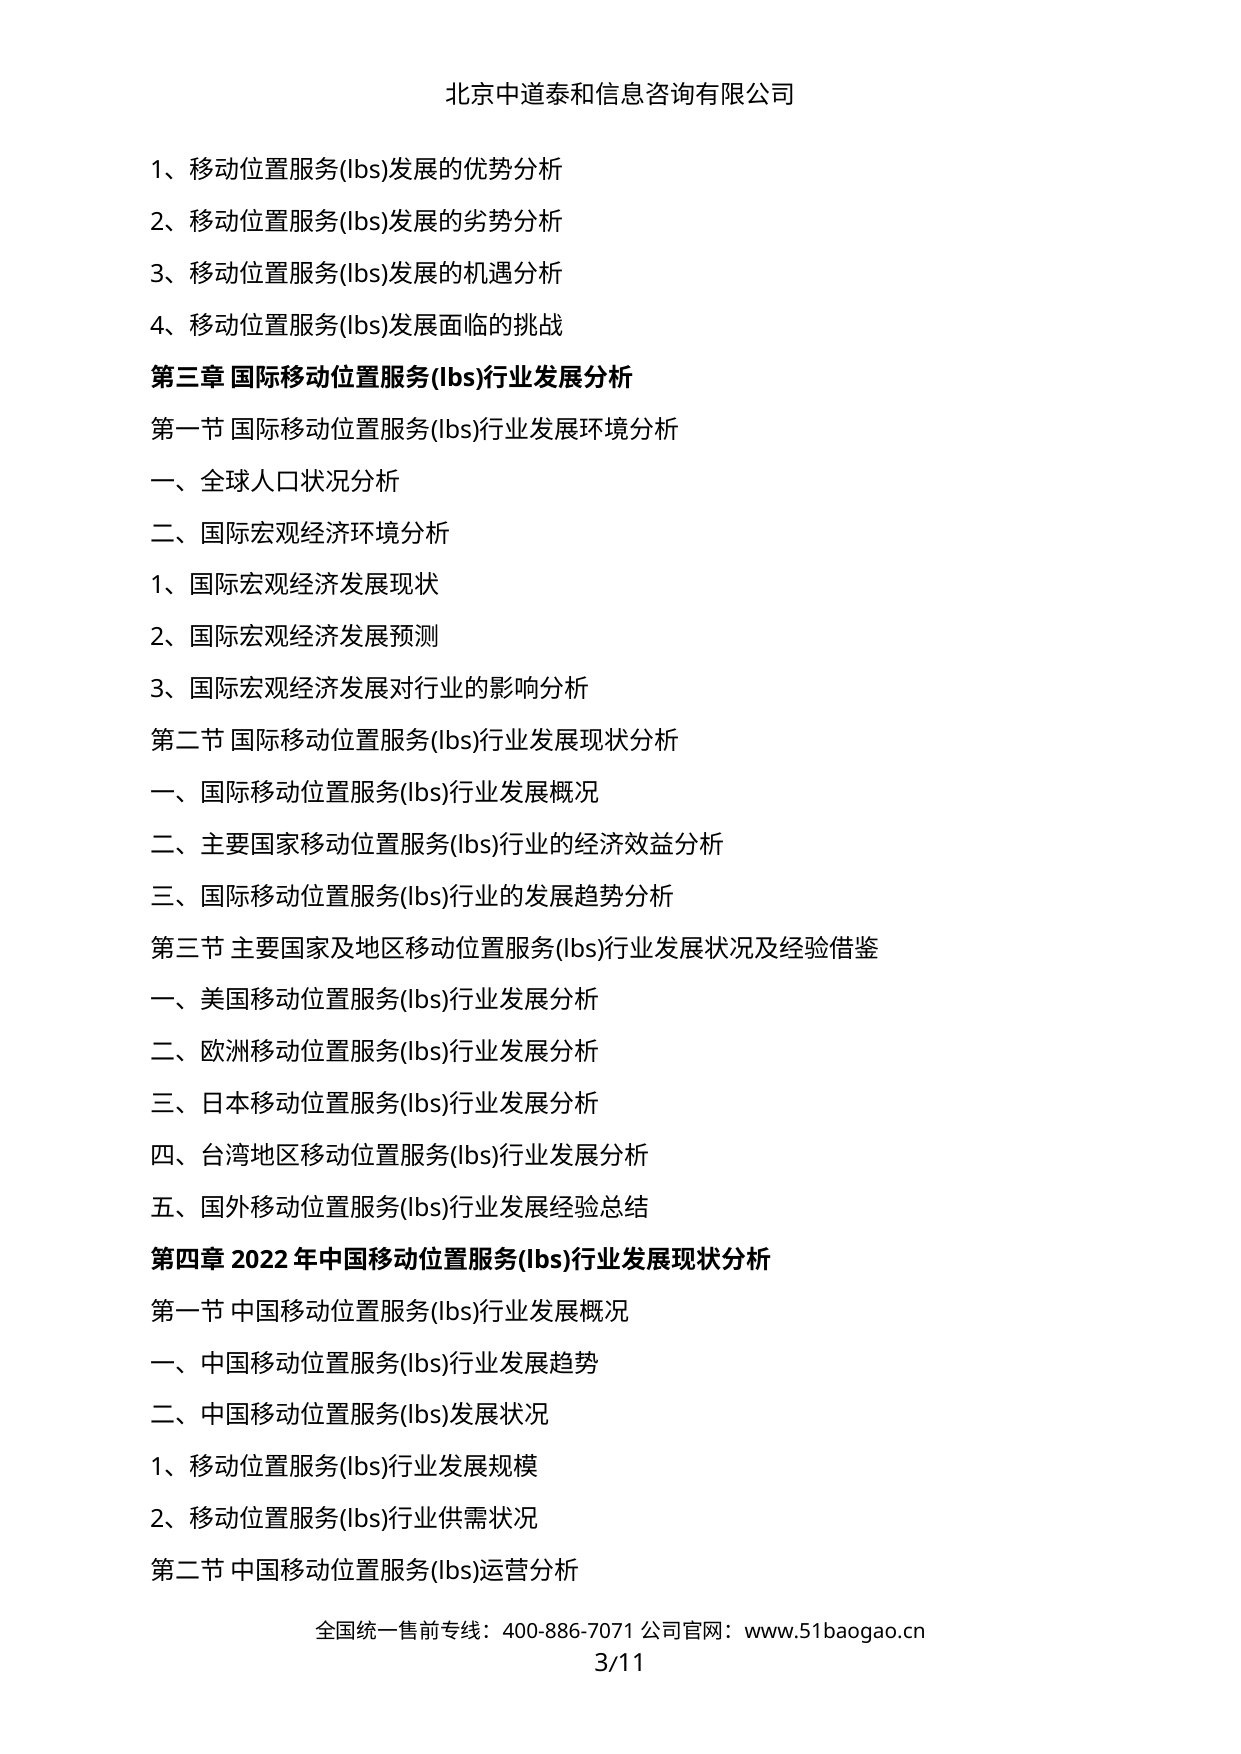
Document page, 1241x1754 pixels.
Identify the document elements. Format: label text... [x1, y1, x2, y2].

text 一、中国移动位置服务(lbs)行业发展趋势 [150, 1343, 1090, 1379]
text 第二节 国际移动位置服务(lbs)行业发展现状分析 [150, 721, 1090, 757]
text 一、美国移动位置服务(lbs)行业发展分析 [150, 980, 1090, 1016]
text 二、欧洲移动位置服务(lbs)行业发展分析 [150, 1032, 1090, 1068]
text 第二节 中国移动位置服务(lbs)运营分析 [150, 1551, 1090, 1587]
text 2、移动位置服务(lbs)发展的劣势分析 [150, 202, 1090, 238]
text 二、主要国家移动位置服务(lbs)行业的经济效益分析 [150, 824, 1090, 861]
text 三、国际移动位置服务(lbs)行业的发展趋势分析 [150, 876, 1090, 912]
text 1、移动位置服务(lbs)发展的优势分析 [150, 150, 1090, 186]
text 一、全球人口状况分析 [150, 461, 1090, 497]
text 第三章 国际移动位置服务(lbs)行业发展分析 [150, 357, 1090, 394]
text 四、台湾地区移动位置服务(lbs)行业发展分析 [150, 1136, 1090, 1172]
text 4、移动位置服务(lbs)发展面临的挑战 [150, 306, 1090, 342]
text 五、国外移动位置服务(lbs)行业发展经验总结 [150, 1187, 1090, 1224]
text 三、日本移动位置服务(lbs)行业发展分析 [150, 1084, 1090, 1120]
text 一、国际移动位置服务(lbs)行业发展概况 [150, 772, 1090, 809]
text 第一节 中国移动位置服务(lbs)行业发展概况 [150, 1291, 1090, 1327]
text 二、中国移动位置服务(lbs)发展状况 [150, 1395, 1090, 1431]
text 1、移动位置服务(lbs)行业发展规模 [150, 1447, 1090, 1483]
text 第三节 主要国家及地区移动位置服务(lbs)行业发展状况及经验借鉴 [150, 928, 1090, 964]
text 1、国际宏观经济发展现状 [150, 565, 1090, 601]
text 2、国际宏观经济发展预测 [150, 617, 1090, 653]
text 第一节 国际移动位置服务(lbs)行业发展环境分析 [150, 409, 1090, 446]
text 第四章 2022年中国移动位置服务(lbs)行业发展现状分析 [150, 1239, 1090, 1276]
text 2、移动位置服务(lbs)行业供需状况 [150, 1499, 1090, 1535]
text 3、移动位置服务(lbs)发展的机遇分析 [150, 254, 1090, 290]
text 二、国际宏观经济环境分析 [150, 513, 1090, 549]
text 3、国际宏观经济发展对行业的影响分析 [150, 669, 1090, 705]
